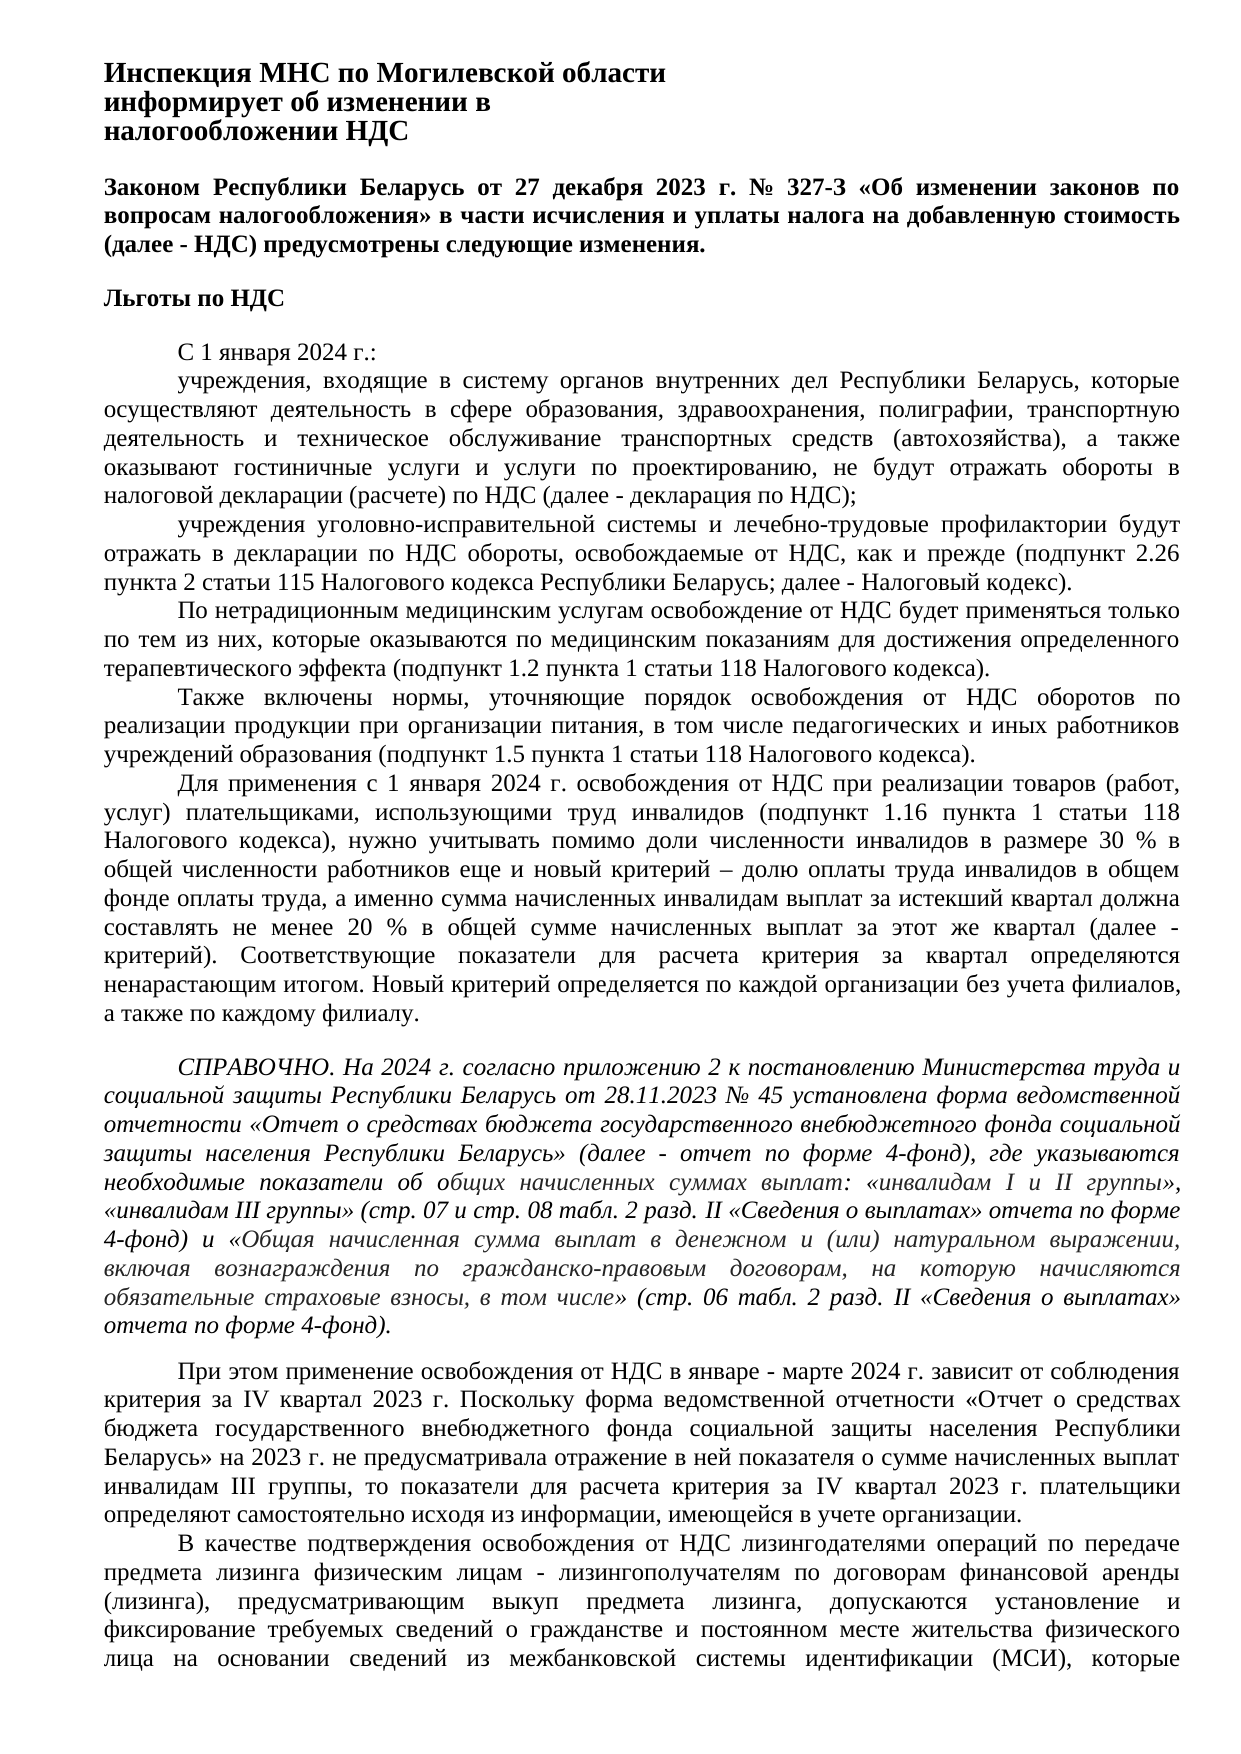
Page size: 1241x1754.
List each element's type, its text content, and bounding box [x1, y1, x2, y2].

text учреждения, входящие в систему органов внутренних дел Республики Беларусь, которые осуществляют деятельность в сфере образования, здравоохранения, полиграфии, транспортную деятельность и техническое обслуживание транспортных средств (автохозяйства), а также оказывают гостиничные услуги и услуги по проектированию, не будут отражать обороты в налоговой декларации (расчете) по НДС (далее - декларация по НДС); [103, 365, 1181, 509]
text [103, 1528, 1181, 1672]
text По нетрадиционным медицинским услугам освобождение от НДС будет применяться только по тем из них, которые оказываются по медицинским показаниям для достижения определенного терапевтического эффекта (подпункт 1.2 пункта 1 статьи 118 Налогового кодекса). [103, 595, 1181, 682]
subtitle налогообложении НДС [103, 117, 1181, 147]
text учреждения уголовно-исправительной системы и лечебно-трудовые профилактории будут отражать в декларации по НДС обороты, освобождаемые от НДС, как и прежде (подпункт 2.26 пункта 2 статьи 115 Налогового кодекса Республики Беларусь; далее - Налоговый кодекс). [103, 509, 1181, 595]
text Законом Республики Беларусь от 27 декабря 2023 г. № 327-З «Об изменении законов по вопросам налогообложения» в части исчисления и уплаты налога на добавленную стоимость (далее - НДС) предусмотрены следующие изменения. [103, 172, 1181, 258]
text СПРАВОЧНО. На 2024 г. согласно приложению 2 к постановлению Министерства труда и социальной защиты Республики Беларусь от 28.11.2023 № 45 установлена форма ведомственной отчетности «Отчет о средствах бюджета государственного внебюджетного фонда социальной защиты населения Республики Беларусь» (далее - отчет по форме 4-фонд), где указываются необходимые показатели об общих начисленных суммах выплат: «инвалидам I и II группы», «инвалидам III группы» (стр. 07 и стр. 08 табл. 2 разд. II «Сведения о выплатах» отчета по форме 4-фонд) и «Общая начисленная сумма выплат в денежном и (или) натуральном выражении, включая вознаграждения по гражданско-правовым договорам, на которую начисляются обязательные страховые взносы, в том числе» (стр. 06 табл. 2 разд. II «Сведения о выплатах» отчета по форме 4-фонд). [103, 1052, 1181, 1339]
text Льготы по НДС [103, 283, 1181, 312]
subtitle информирует об изменении в [103, 88, 1181, 117]
text Для применения с 1 января 2024 г. освобождения от НДС при реализации товаров (работ, услуг) плательщиками, использующими труд инвалидов (подпункт 1.16 пункта 1 статьи 118 Налогового кодекса), нужно учитывать помимо доли численности инвалидов в размере 30 % в общей численности работников еще и новый критерий – долю оплаты труда инвалидов в общем фонде оплаты труда, а именно сумма начисленных инвалидам выплат за истекший квартал должна составлять не менее 20 % в общей сумме начисленных выплат за этот же квартал (далее - критерий). Соответствующие показатели для расчета критерия за квартал определяются ненарастающим итогом. Новый критерий определяется по каждой организации без учета филиалов, а также по каждому филиалу. [103, 768, 1181, 1027]
text Также включены нормы, уточняющие порядок освобождения от НДС оборотов по реализации продукции при организации питания, в том числе педагогических и иных работников учреждений образования (подпункт 1.5 пункта 1 статьи 118 Налогового кодекса). [103, 682, 1181, 768]
text С 1 января 2024 г.: [103, 337, 1181, 365]
subtitle Инспекция МНС по Могилевской области [103, 59, 1181, 88]
text При этом применение освобождения от НДС в январе - марте 2024 г. зависит от соблюдения критерия за IV квартал 2023 г. Поскольку форма ведомственной отчетности «Отчет о средствах бюджета государственного внебюджетного фонда социальной защиты населения Республики Беларусь» на 2023 г. не предусматривала отражение в ней показателя о сумме начисленных выплат инвалидам III группы, то показатели для расчета критерия за IV квартал 2023 г. плательщики определяют самостоятельно исходя из информации, имеющейся в учете организации. [103, 1356, 1181, 1528]
